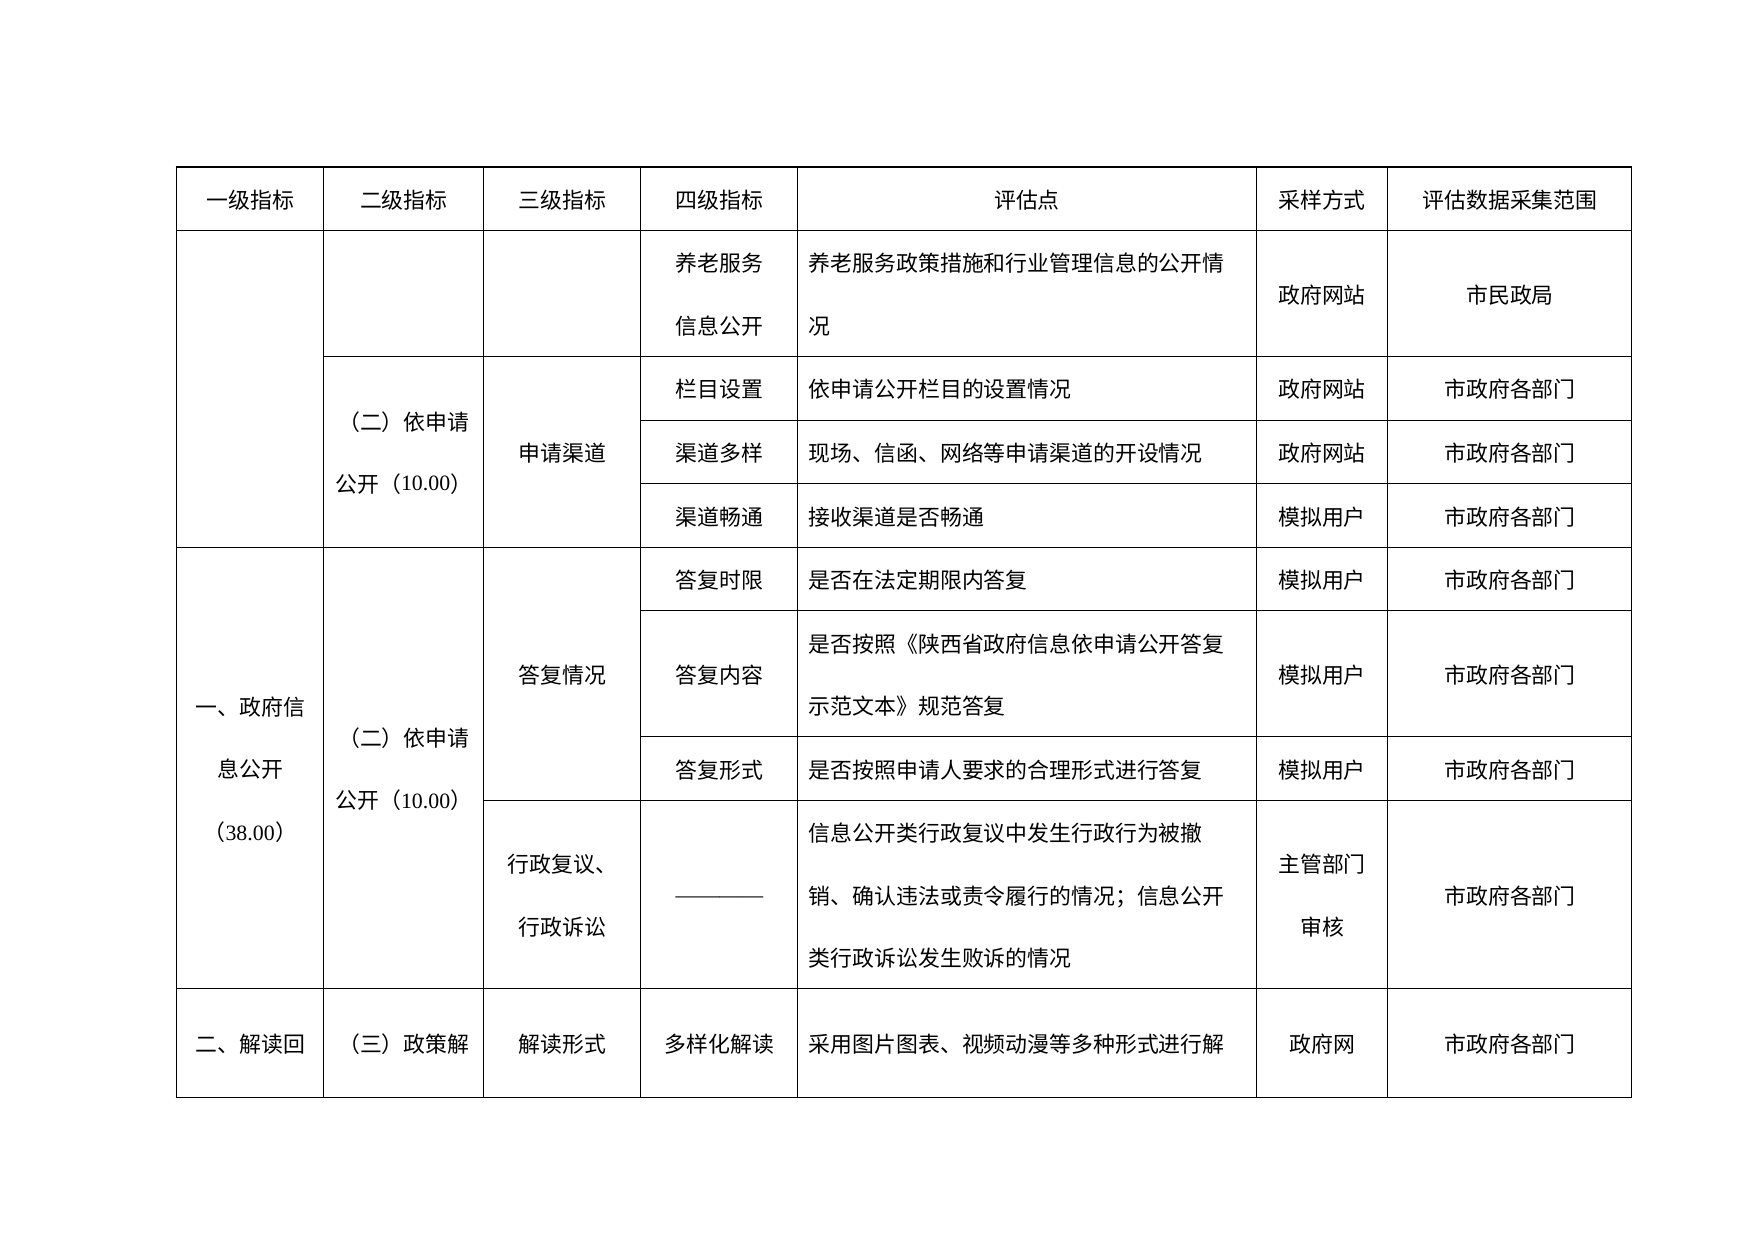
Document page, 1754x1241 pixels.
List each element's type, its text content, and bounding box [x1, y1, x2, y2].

table_cell 市政府各部门 [1388, 737, 1631, 800]
table_cell 是否按照《陕西省政府信息依申请公开答复示范文本》规范答复 [798, 611, 1256, 736]
table_cell 是否按照申请人要求的合理形式进行答复 [798, 737, 1256, 800]
table_header 一级指标 [177, 168, 323, 230]
table_cell 答复情况 [484, 548, 640, 800]
table_header 评估数据采集范围 [1388, 168, 1631, 230]
table_cell 申请渠道 [484, 357, 640, 547]
table_header 四级指标 [641, 168, 797, 230]
table_cell 市民政局 [1388, 231, 1631, 356]
table_cell 市政府各部门 [1388, 801, 1631, 988]
table_cell 主管部门 审核 [1257, 801, 1387, 988]
table_cell 答复时限 [641, 548, 797, 610]
table_cell 模拟用户 [1257, 611, 1387, 736]
table_cell 二、解读回应参与（14.00） [177, 989, 323, 1097]
table_cell 渠道多样 [641, 421, 797, 483]
table_cell 行政复议、 行政诉讼 [484, 801, 640, 988]
table_cell 模拟用户 [1257, 548, 1387, 610]
table_cell 一、政府信息公开（38.00） [177, 548, 323, 988]
table_header 二级指标 [324, 168, 483, 230]
table_cell 市政府各部门 [1388, 548, 1631, 610]
table_cell 依申请公开栏目的设置情况 [798, 357, 1256, 419]
table_cell 答复内容 [641, 611, 797, 736]
table_cell 模拟用户 [1257, 737, 1387, 800]
table_cell （二）依申请公开（10.00） [324, 548, 483, 988]
table_cell 市政府各部门 [1388, 989, 1631, 1097]
table_cell 政府网站、 政务新媒体 [1257, 989, 1387, 1097]
table_header 采样方式 [1257, 168, 1387, 230]
table_cell 模拟用户 [1257, 484, 1387, 547]
table_cell 市政府各部门 [1388, 357, 1631, 419]
table_cell 养老服务政策措施和行业管理信息的公开情况 [798, 231, 1256, 356]
table_cell 答复形式 [641, 737, 797, 800]
table_cell ———— [641, 801, 797, 988]
table_cell 渠道畅通 [641, 484, 797, 547]
table_cell 现场、信函、网络等申请渠道的开设情况 [798, 421, 1256, 483]
table_header 三级指标 [484, 168, 640, 230]
table_cell 解读形式 [484, 989, 640, 1097]
table_cell 是否在法定期限内答复 [798, 548, 1256, 610]
table_cell 市政府各部门 [1388, 484, 1631, 547]
table_header 评估点 [798, 168, 1256, 230]
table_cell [798, 989, 1256, 1097]
table_cell 市政府各部门 [1388, 421, 1631, 483]
table_cell 市政府各部门 [1388, 611, 1631, 736]
table_cell （二）依申请公开（10.00） [324, 357, 483, 547]
table_cell 政府网站 [1257, 357, 1387, 419]
table_cell 多样化解读 [641, 989, 797, 1097]
table_cell 政府网站 [1257, 231, 1387, 356]
table_cell 栏目设置 [641, 357, 797, 419]
table_cell 信息公开类行政复议中发生行政行为被撤销、确认违法或责令履行的情况；信息公开类行政诉讼发生败诉的情况 [798, 801, 1256, 988]
table_cell （三）政策解读（6.00） [324, 989, 483, 1097]
table_cell 接收渠道是否畅通 [798, 484, 1256, 547]
table_cell 政府网站 [1257, 421, 1387, 483]
table_cell 养老服务 信息公开 [641, 231, 797, 356]
